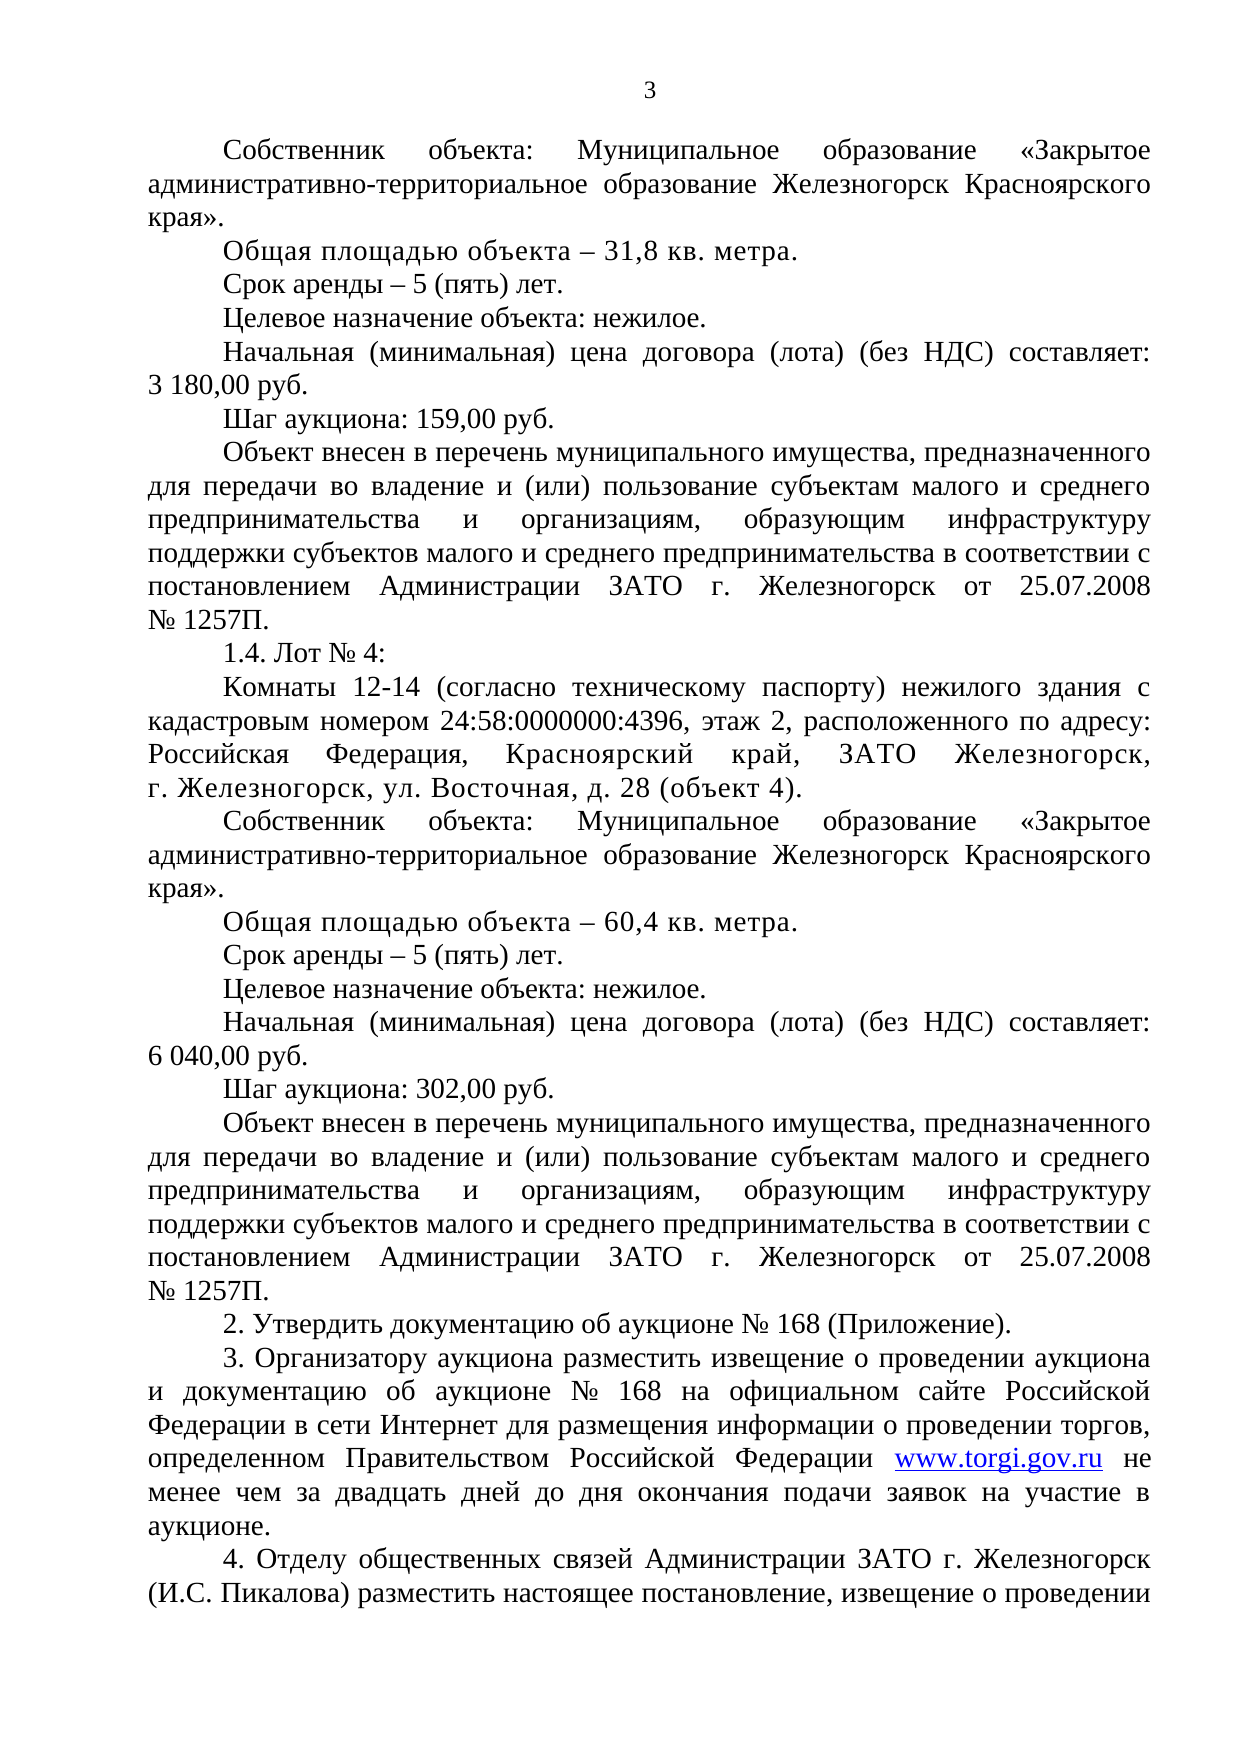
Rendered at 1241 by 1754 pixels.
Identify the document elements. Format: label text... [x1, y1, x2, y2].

text 2. Утвердить документацию об аукционе № 168 (Приложение). [148, 1306, 1152, 1340]
text Целевое назначение объекта: нежилое. [148, 300, 1152, 334]
text Начальная (минимальная) цена договора (лота) (без НДС) составляет: 3 180,00 руб. [148, 334, 1152, 401]
text Срок аренды – 5 (пять) лет. [148, 267, 1152, 300]
text Шаг аукциона: 302,00 руб. [148, 1072, 1152, 1105]
text Собственник объекта: Муниципальное образование «Закрытое административно-территориальное образование Железногорск Красноярского края». [148, 803, 1152, 904]
text Общая площадью объекта – 31,8 кв. метра. [148, 233, 1152, 267]
text 3. Организатору аукциона разместить извещение о проведении аукциона и документацию об аукционе № 168 на официальном сайте Российской Федерации в сети Интернет для размещения информации о проведении торгов, определенном Правительством Российской Федерации www.torgi.gov.ru не менее чем за двадцать дней до дня окончания подачи заявок на участие в аукционе. [148, 1340, 1152, 1541]
text Общая площадью объекта – 60,4 кв. метра. [148, 904, 1152, 937]
text 1.4. Лот № 4: [148, 636, 1152, 669]
text Собственник объекта: Муниципальное образование «Закрытое административно-территориальное образование Железногорск Красноярского края». [148, 132, 1152, 233]
text Целевое назначение объекта: нежилое. [148, 971, 1152, 1004]
text Срок аренды – 5 (пять) лет. [148, 937, 1152, 971]
text Комнаты 12-14 (согласно техническому паспорту) нежилого здания с кадастровым номером 24:58:0000000:4396, этаж 2, расположенного по адресу: Российская Федерация, Красноярский край, ЗАТО Железногорск, г. Железногорск, ул. Восточная, д. 28 (объект 4). [148, 669, 1152, 803]
text Шаг аукциона: 159,00 руб. [148, 401, 1152, 434]
text Начальная (минимальная) цена договора (лота) (без НДС) составляет: 6 040,00 руб. [148, 1004, 1152, 1072]
